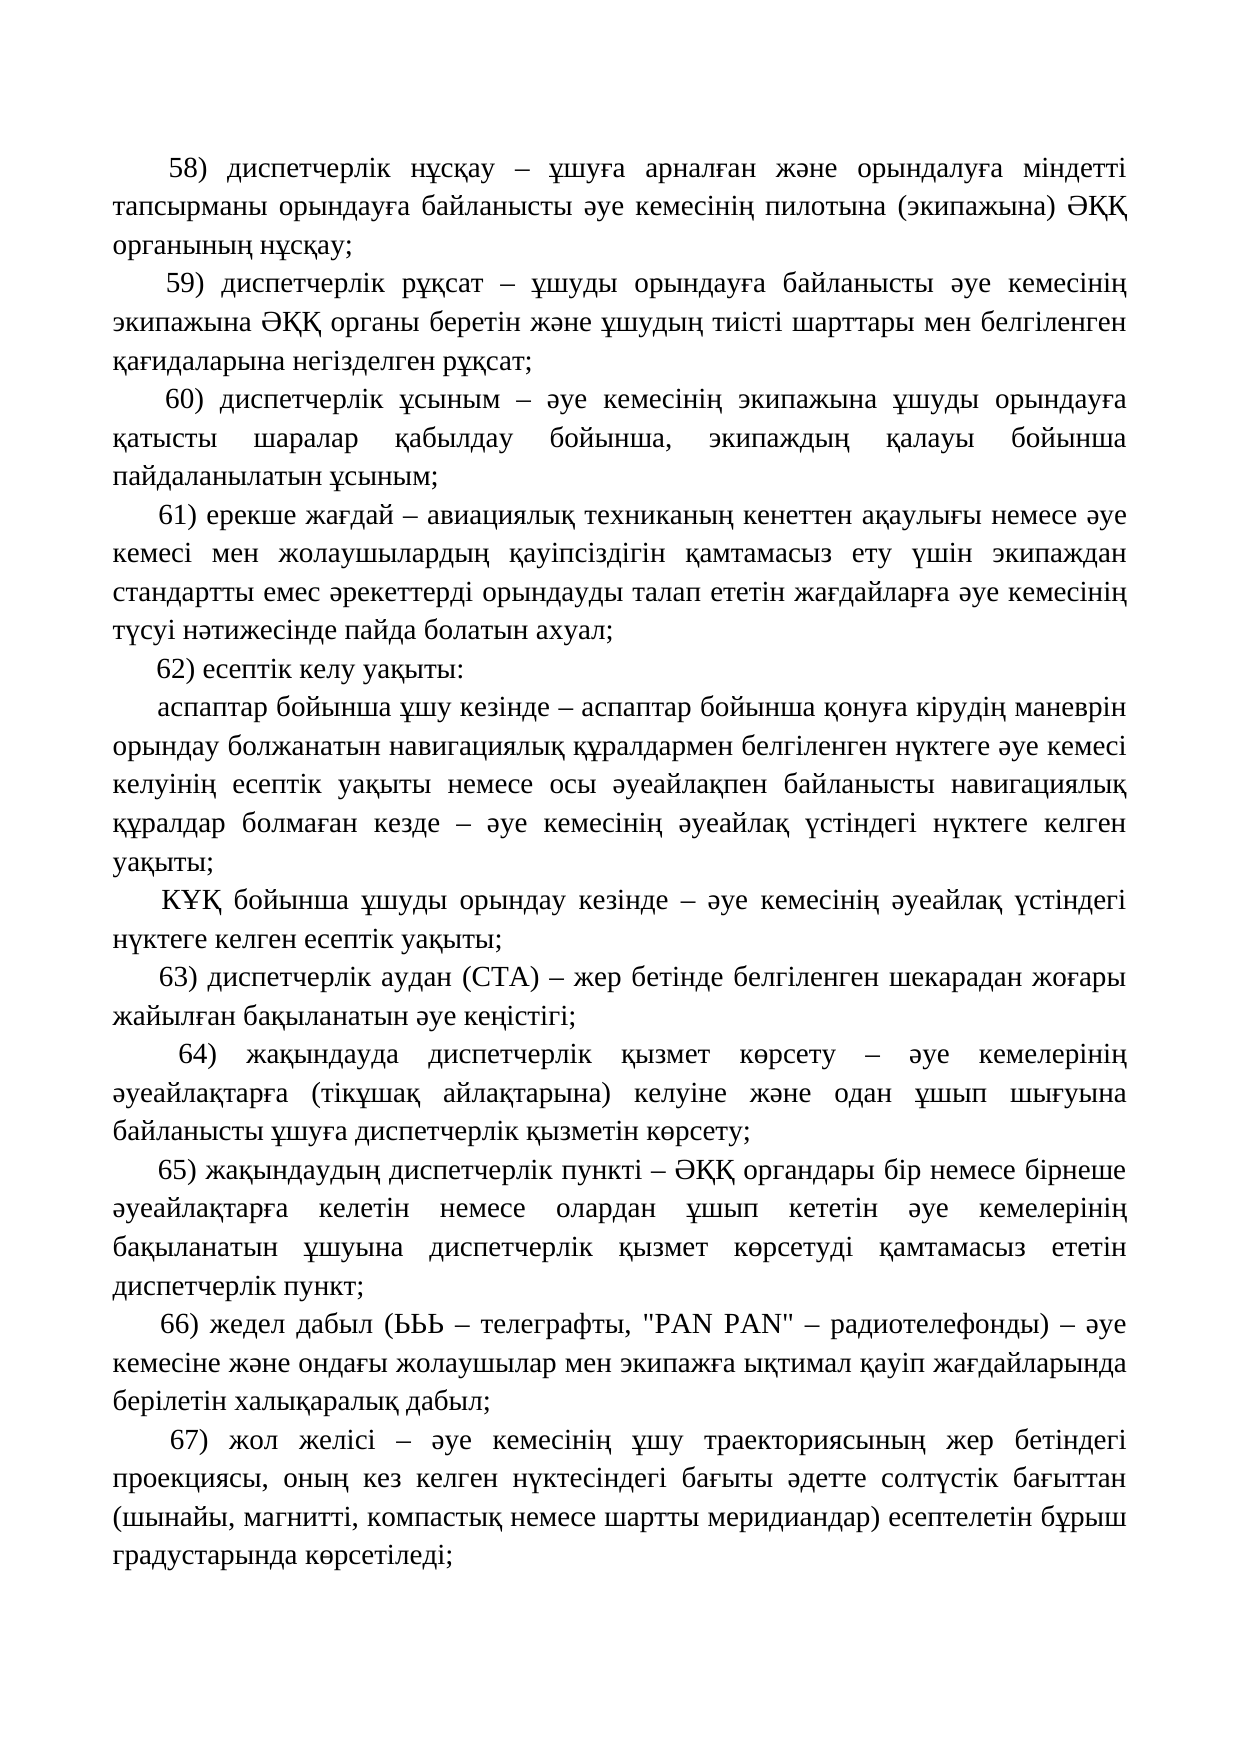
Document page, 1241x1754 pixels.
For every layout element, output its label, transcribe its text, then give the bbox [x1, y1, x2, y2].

text 63) диспетчерлік аудан (СТА) – жер бетінде белгіленген шекарадан жоғары жайылған бақыланатын әуе кеңістігі; [112, 959, 1128, 1031]
text 58) диспетчерлік нұсқау – ұшуға арналған және орындалуға міндетті тапсырманы орындауға байланысты әуе кемесінің пилотына (экипажына) ӘҚҚ органының нұсқау; [112, 150, 1128, 261]
text 60) диспетчерлік ұсыным – әуе кемесінің экипажына ұшуды орындауға қатысты шаралар қабылдау бойынша, экипаждың қалауы бойынша пайдаланылатын ұсыным; [112, 381, 1128, 492]
text 62) есептік келу уақыты: [112, 651, 1128, 684]
text 64) жақындауда диспетчерлік қызмет көрсету – әуе кемелерінің әуеайлақтарға (тікұшақ айлақтарына) келуіне және одан ұшып шығуына байланысты ұшуға диспетчерлік қызметін көрсету; [112, 1036, 1128, 1147]
text 65) жақындаудың диспетчерлік пункті – ӘҚҚ органдары бір немесе бірнеше әуеайлақтарға келетін немесе олардан ұшып кететін әуе кемелерінің бақыланатын ұшуына диспетчерлік қызмет көрсетуді қамтамасыз ететін диспетчерлік пункт; [112, 1152, 1128, 1301]
text 66) жедел дабыл (ЬЬЬ – телеграфты, "PAN PAN" – радиотелефонды) – әуе кемесіне және ондағы жолаушылар мен экипажға ықтимал қауіп жағдайларында берілетін халықаралық дабыл; [112, 1306, 1128, 1417]
text КҰҚ бойынша ұшуды орындау кезінде – әуе кемесінің әуеайлақ үстіндегі нүктеге келген есептік уақыты; [112, 882, 1128, 954]
text 67) жол желісі – әуе кемесінің ұшу траекториясының жер бетіндегі проекциясы, оның кез келген нүктесіндегі бағыты әдетте солтүстік бағыттан (шынайы, магнитті, компастық немесе шартты меридиандар) есептелетін бұрыш градустарында көрсетіледі; [112, 1422, 1128, 1571]
text аспаптар бойынша ұшу кезінде – аспаптар бойынша қонуға кірудің маневрін орындау болжанатын навигациялық құралдармен белгіленген нүктеге әуе кемесі келуінің есептік уақыты немесе осы әуеайлақпен байланысты навигациялық құралдар болмаған кезде – әуе кемесінің әуеайлақ үстіндегі нүктеге келген уақыты; [112, 689, 1128, 877]
text 59) диспетчерлік рұқсат – ұшуды орындауға байланысты әуе кемесінің экипажына ӘҚҚ органы беретін және ұшудың тиісті шарттары мен белгіленген қағидаларына негізделген рұқсат; [112, 266, 1128, 376]
text 61) ерекше жағдай – авиациялық техниканың кенеттен ақаулығы немесе әуе кемесі мен жолаушылардың қауіпсіздігін қамтамасыз ету үшін экипаждан стандартты емес әрекеттерді орындауды талап ететін жағдайларға әуе кемесінің түсуі нәтижесінде пайда болатын ахуал; [112, 497, 1128, 646]
